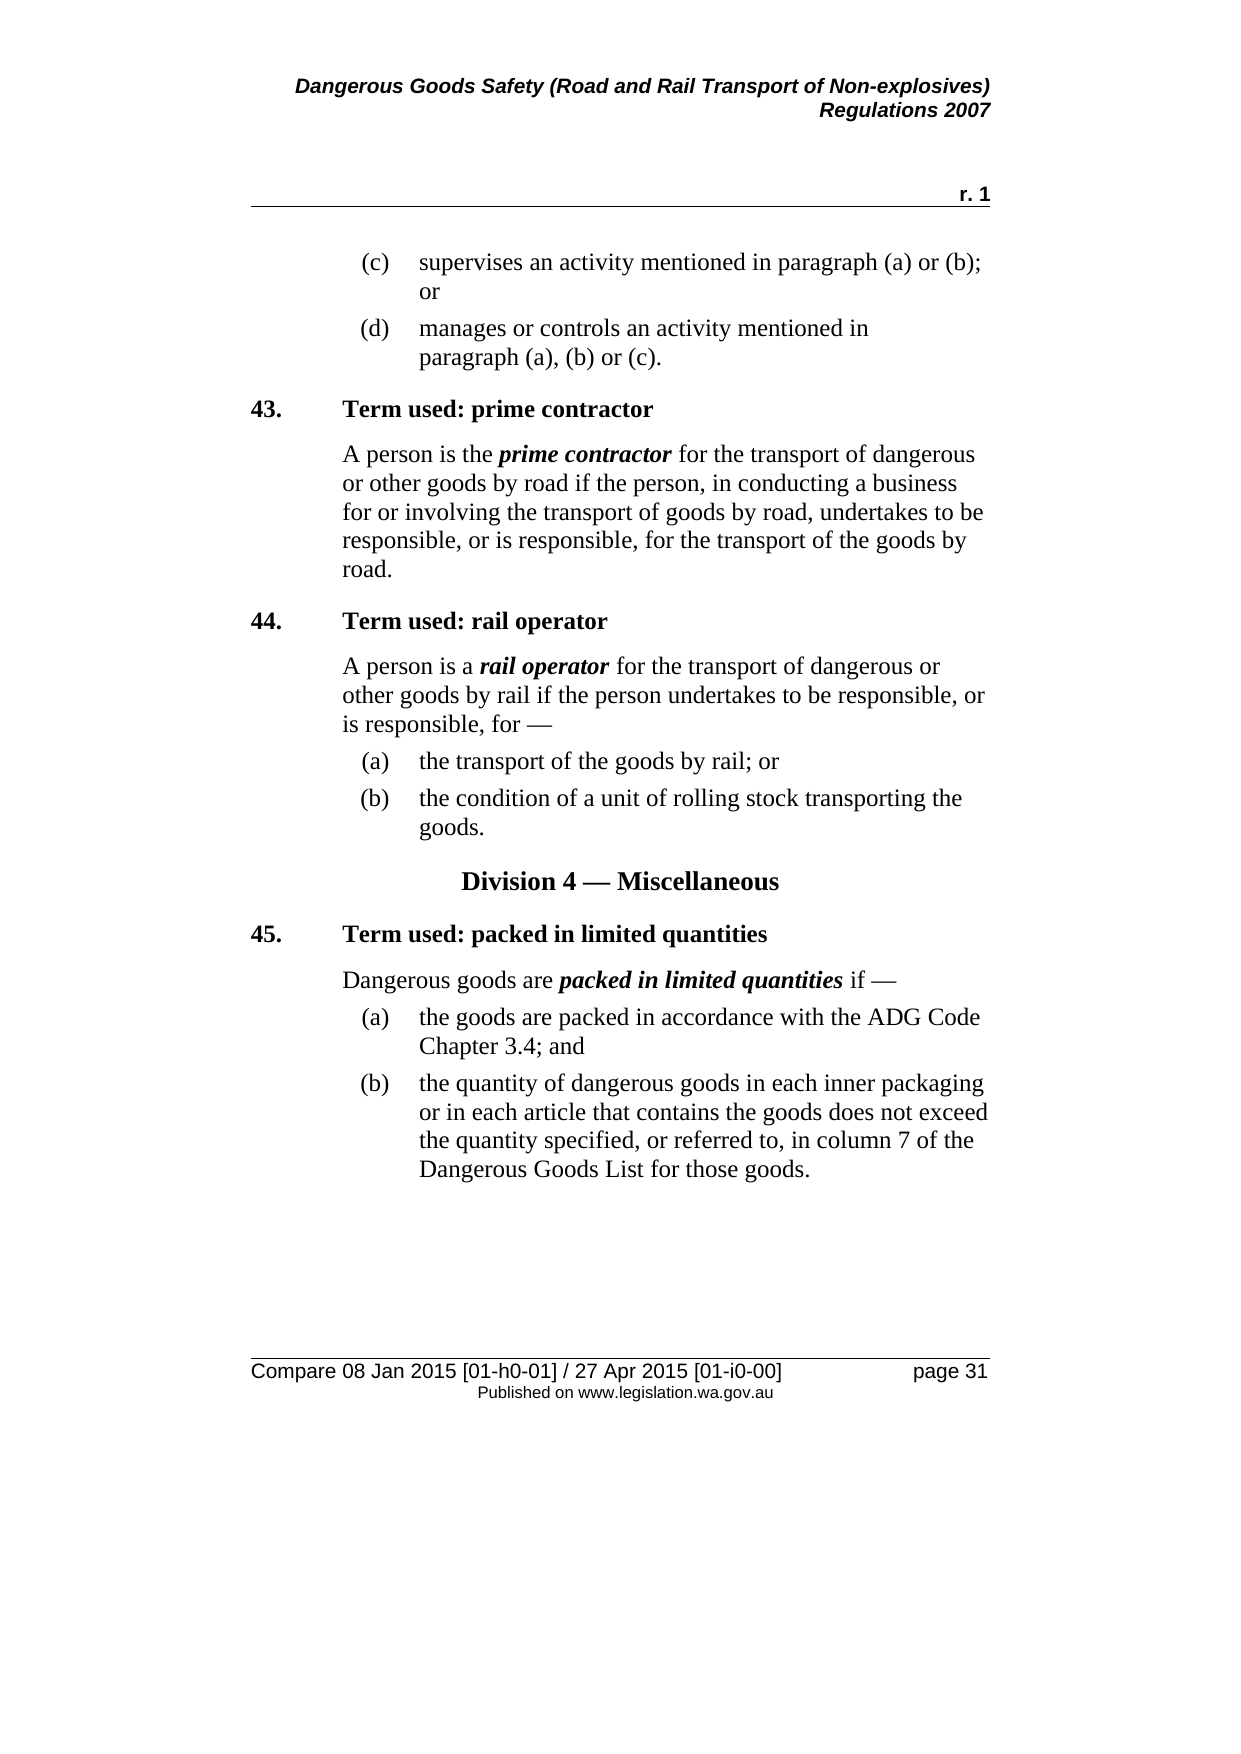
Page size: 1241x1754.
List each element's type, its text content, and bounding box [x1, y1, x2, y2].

text (d) manages or controls an activity mentioned in paragraph (a), (b) or (c). [251, 313, 990, 371]
text (b) the quantity of dangerous goods in each inner packaging or in each article that contains the goods does not exceed the quantity specified, or referred to, in column 7 of the Dangerous Goods List for those goods. [251, 1068, 990, 1183]
text (b) the condition of a unit of rolling stock transporting the goods. [251, 783, 990, 840]
subtitle 45. Term used: packed in limited quantities [251, 919, 990, 948]
text A person is the prime contractor for the transport of dangerous or other goods by road if the person, in conducting a business for or involving the transport of goods by road, undertakes to be responsible, or is responsible, for the transport of the goods by road. [251, 439, 990, 583]
text Dangerous goods are packed in limited quantities if — [251, 965, 990, 994]
subtitle 43. Term used: prime contractor [251, 394, 990, 422]
text A person is a rail operator for the transport of dangerous or other goods by rail if the person undertakes to be responsible, or is responsible, for — [251, 651, 990, 737]
subtitle Division 4 — Miscellaneous [251, 865, 990, 897]
text (a) the goods are packed in accordance with the ADG Code Chapter 3.4; and [251, 1002, 990, 1059]
subtitle 44. Term used: rail operator [251, 606, 990, 634]
text (a) the transport of the goods by rail; or [251, 746, 990, 774]
text (c) supervises an activity mentioned in paragraph (a) or (b); or [251, 247, 990, 305]
